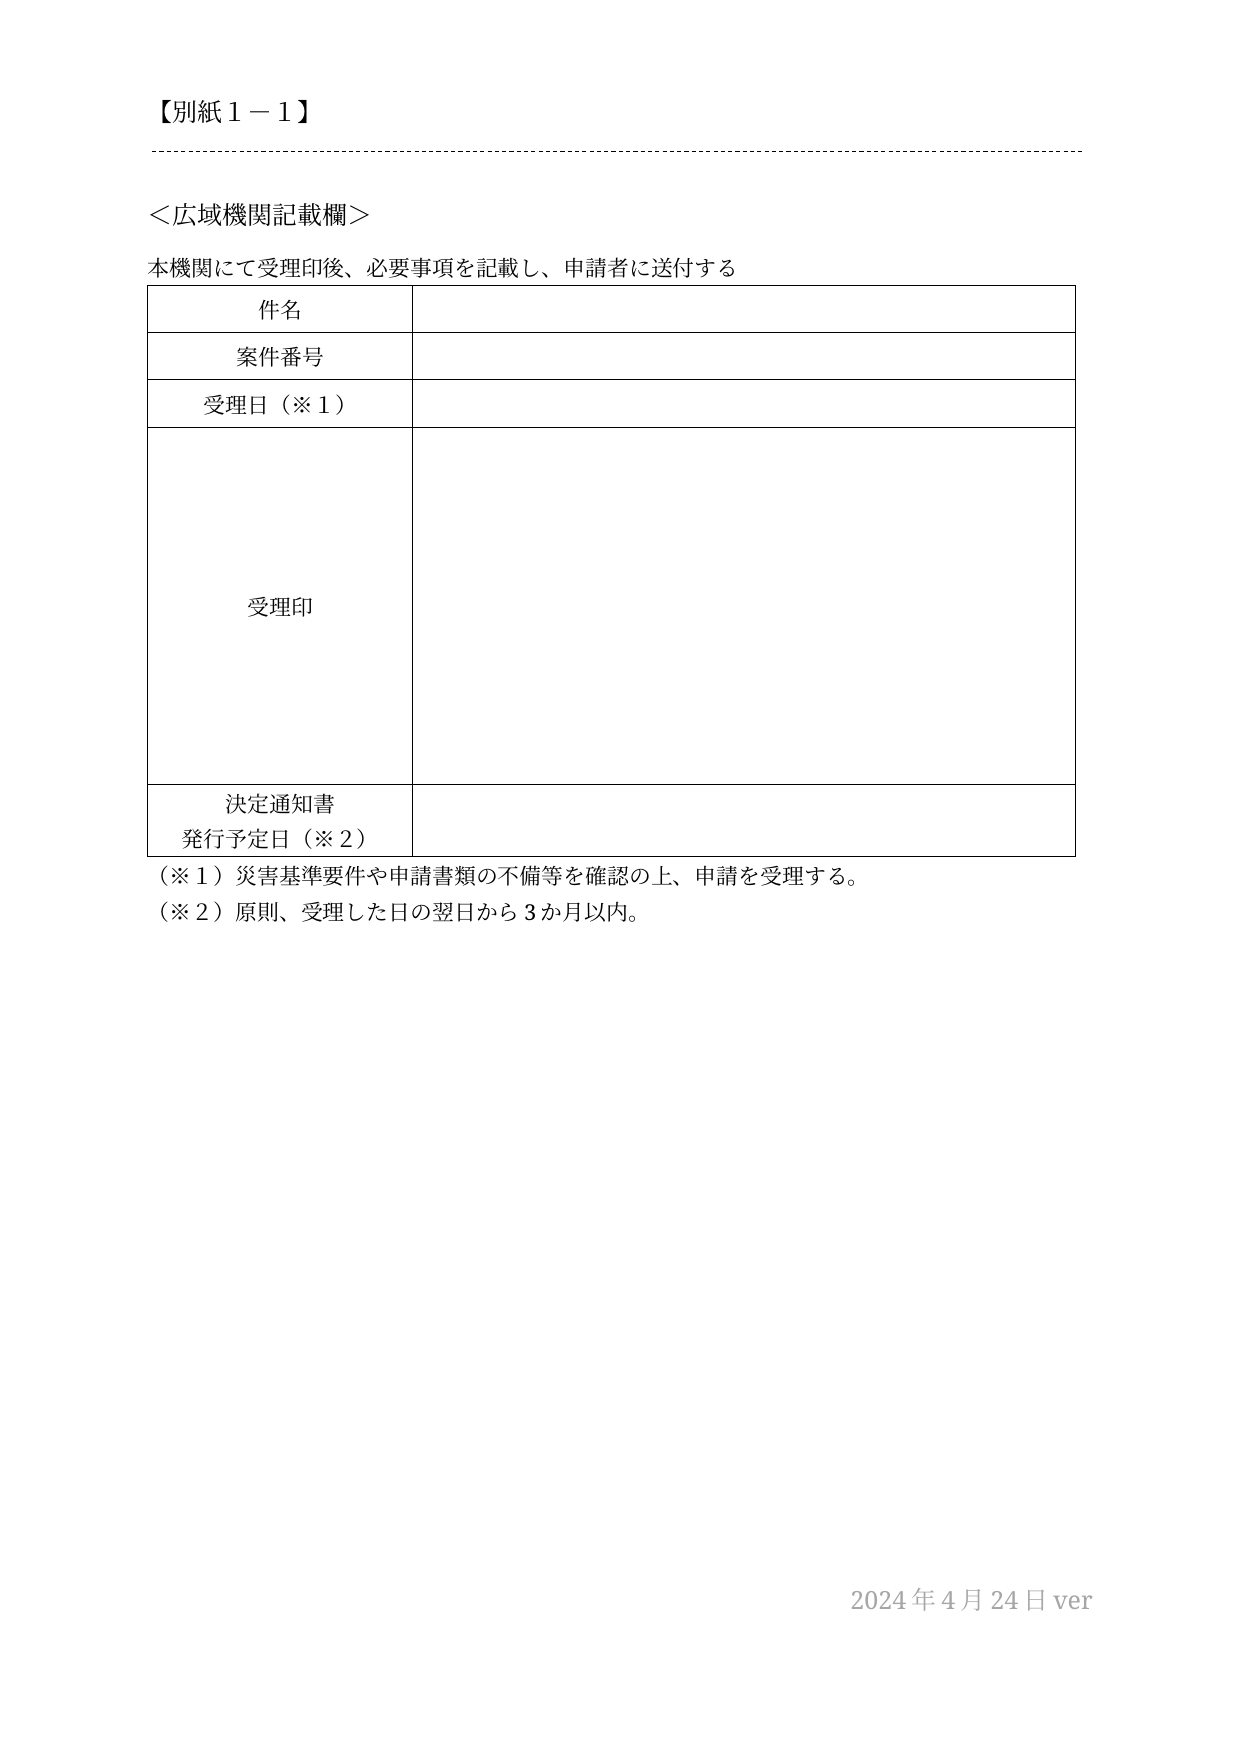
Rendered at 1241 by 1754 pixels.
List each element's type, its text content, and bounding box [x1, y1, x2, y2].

table_cell [413, 785, 1075, 856]
text ＜広域機関記載欄＞ [148, 178, 1092, 249]
table_cell 決定通知書 発行予定日（※２） [148, 785, 412, 856]
table_header [413, 286, 1075, 332]
table_cell [413, 380, 1075, 427]
table_cell 受理日（※１） [148, 380, 412, 427]
table_header 件名 [148, 286, 412, 332]
table_cell 案件番号 [148, 333, 412, 379]
table_cell [413, 333, 1075, 379]
table_cell [413, 428, 1075, 784]
text 本機関にて受理印後、必要事項を記載し、申請者に送付する [148, 249, 1092, 285]
text （※１）災害基準要件や申請書類の不備等を確認の上、申請を受理する。 [148, 857, 1092, 893]
text （※２）原則、受理した日の翌日から3か月以内。 [148, 893, 1092, 928]
table_cell 受理印 [148, 428, 412, 784]
